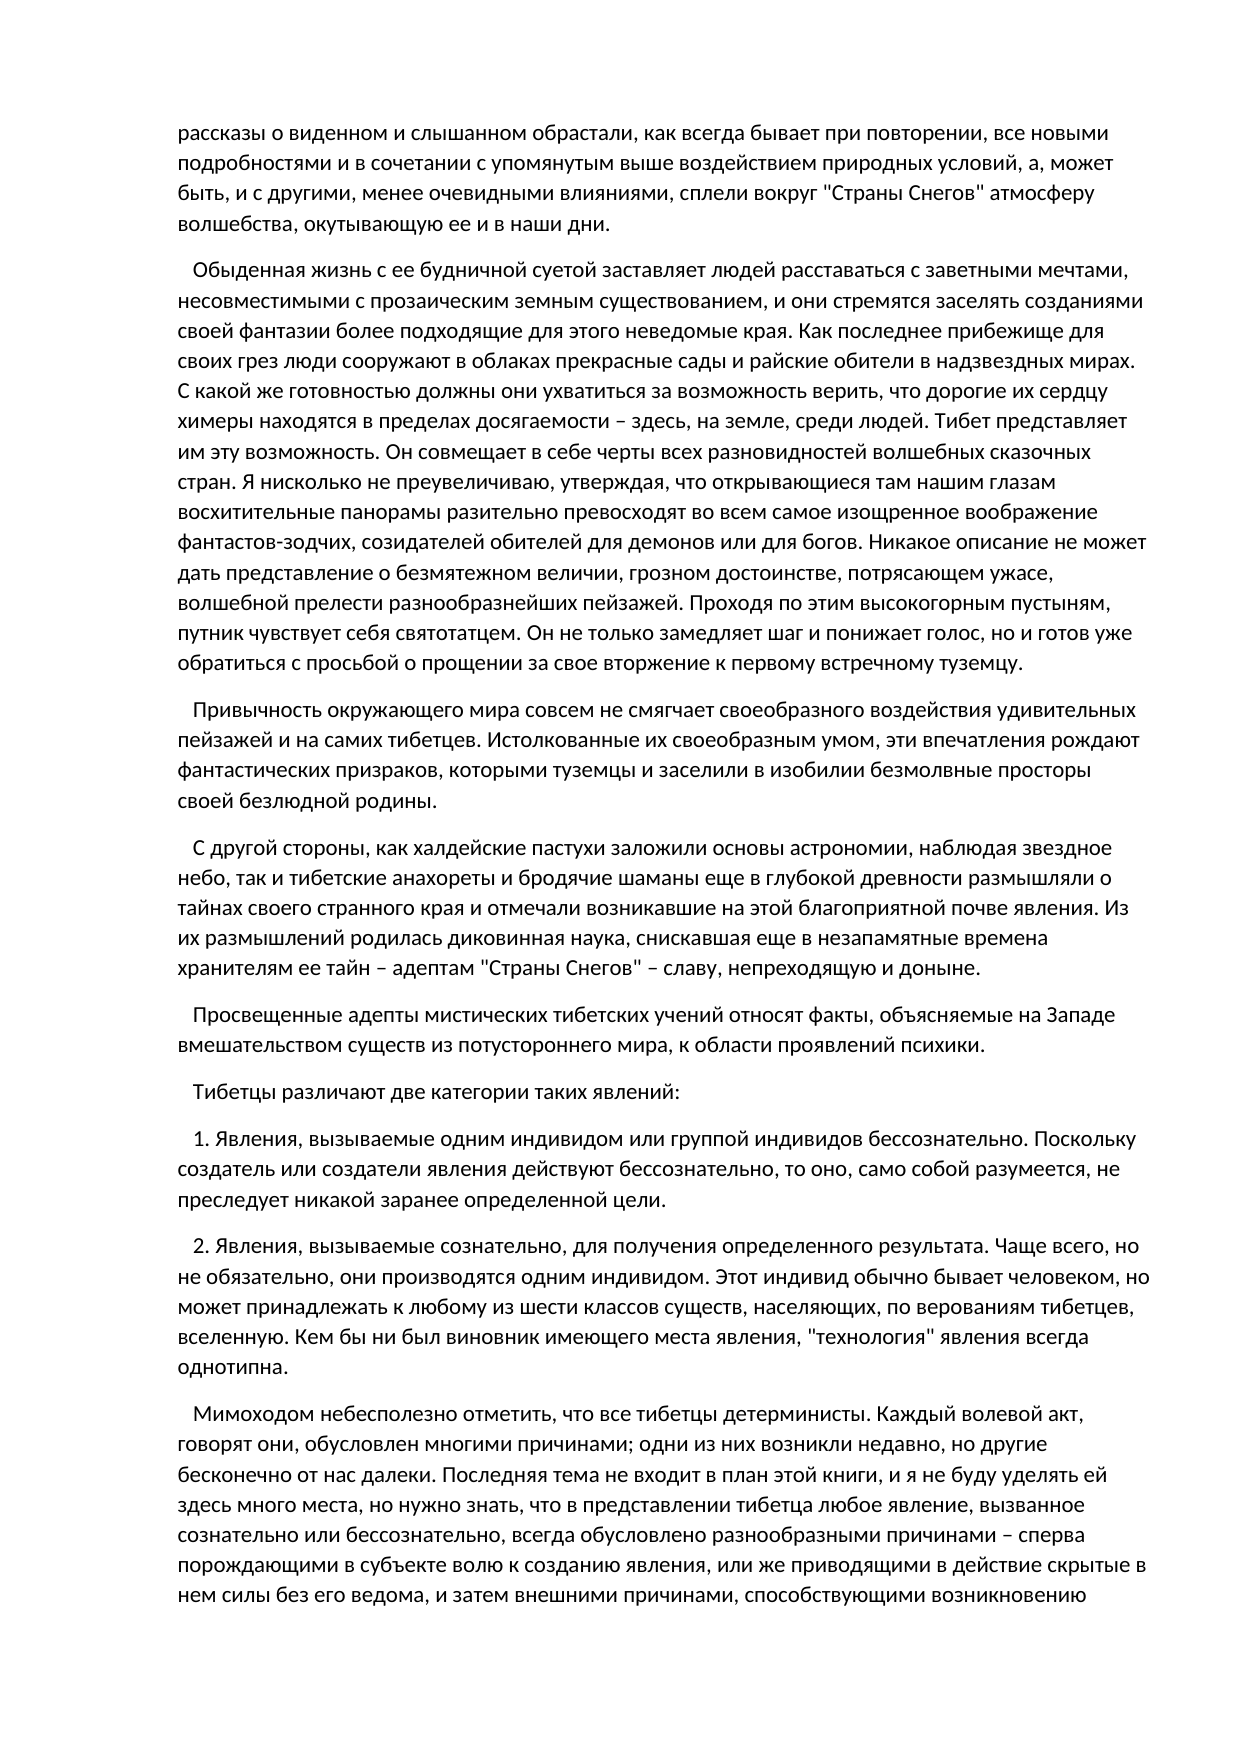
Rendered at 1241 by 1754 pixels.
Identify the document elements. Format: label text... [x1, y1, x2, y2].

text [177, 118, 1152, 237]
text С другой стороны, как халдейские пастухи заложили основы астрономии, наблюдая звездное небо, так и тибетские анахореты и бродячие шаманы еще в глубокой древности размышляли о тайнах своего странного края и отмечали возникавшие на этой благоприятной почве явления. Из их размышлений родилась диковинная наука, снискавшая еще в незапамятные времена хранителям ее тайн – адептам "Страны Снегов" – славу, непреходящую и доныне. [177, 833, 1152, 982]
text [177, 1399, 1152, 1609]
text Обыденная жизнь с ее будничной суетой заставляет людей расставаться с заветными мечтами, несовместимыми с прозаическим земным существованием, и они стремятся заселять созданиями своей фантазии более подходящие для этого неведомые края. Как последнее прибежище для своих грез люди сооружают в облаках прекрасные сады и райские обители в надзвездных мирах. С какой же готовностью должны они ухватиться за возможность верить, что дорогие их сердцу химеры находятся в пределах досягаемости – здесь, на земле, среди людей. Тибет представляет им эту возможность. Он совмещает в себе черты всех разновидностей волшебных сказочных стран. Я нисколько не преувеличиваю, утверждая, что открывающиеся там нашим глазам восхитительные панорамы разительно превосходят во всем самое изощренное воображение фантастов-зодчих, созидателей обителей для демонов или для богов. Никакое описание не может дать представление о безмятежном величии, грозном достоинстве, потрясающем ужасе, волшебной прелести разнообразнейших пейзажей. Проходя по этим высокогорным пустыням, путник чувствует себя святотатцем. Он не только замедляет шаг и понижает голос, но и готов уже обратиться с просьбой о прощении за свое вторжение к первому встречному туземцу. [177, 256, 1152, 676]
text Привычность окружающего мира совсем не смягчает своеобразного воздействия удивительных пейзажей и на самих тибетцев. Истолкованные их своеобразным умом, эти впечатления рождают фантастических призраков, которыми туземцы и заселили в изобилии безмолвные просторы своей безлюдной родины. [177, 695, 1152, 814]
text Тибетцы различают две категории таких явлений: [177, 1077, 1152, 1106]
text Просвещенные адепты мистических тибетских учений относят факты, объясняемые на Западе вмешательством существ из потустороннего мира, к области проявлений психики. [177, 1000, 1152, 1059]
text 2. Явления, вызываемые сознательно, для получения определенного результата. Чаще всего, но не обязательно, они производятся одним индивидом. Этот индивид обычно бывает человеком, но может принадлежать к любому из шести классов существ, населяющих, по верованиям тибетцев, вселенную. Кем бы ни был виновник имеющего места явления, "технология" явления всегда однотипна. [177, 1232, 1152, 1381]
text 1. Явления, вызываемые одним индивидом или группой индивидов бессознательно. Поскольку создатель или создатели явления действуют бессознательно, то оно, само собой разумеется, не преследует никакой заранее определенной цели. [177, 1124, 1152, 1213]
